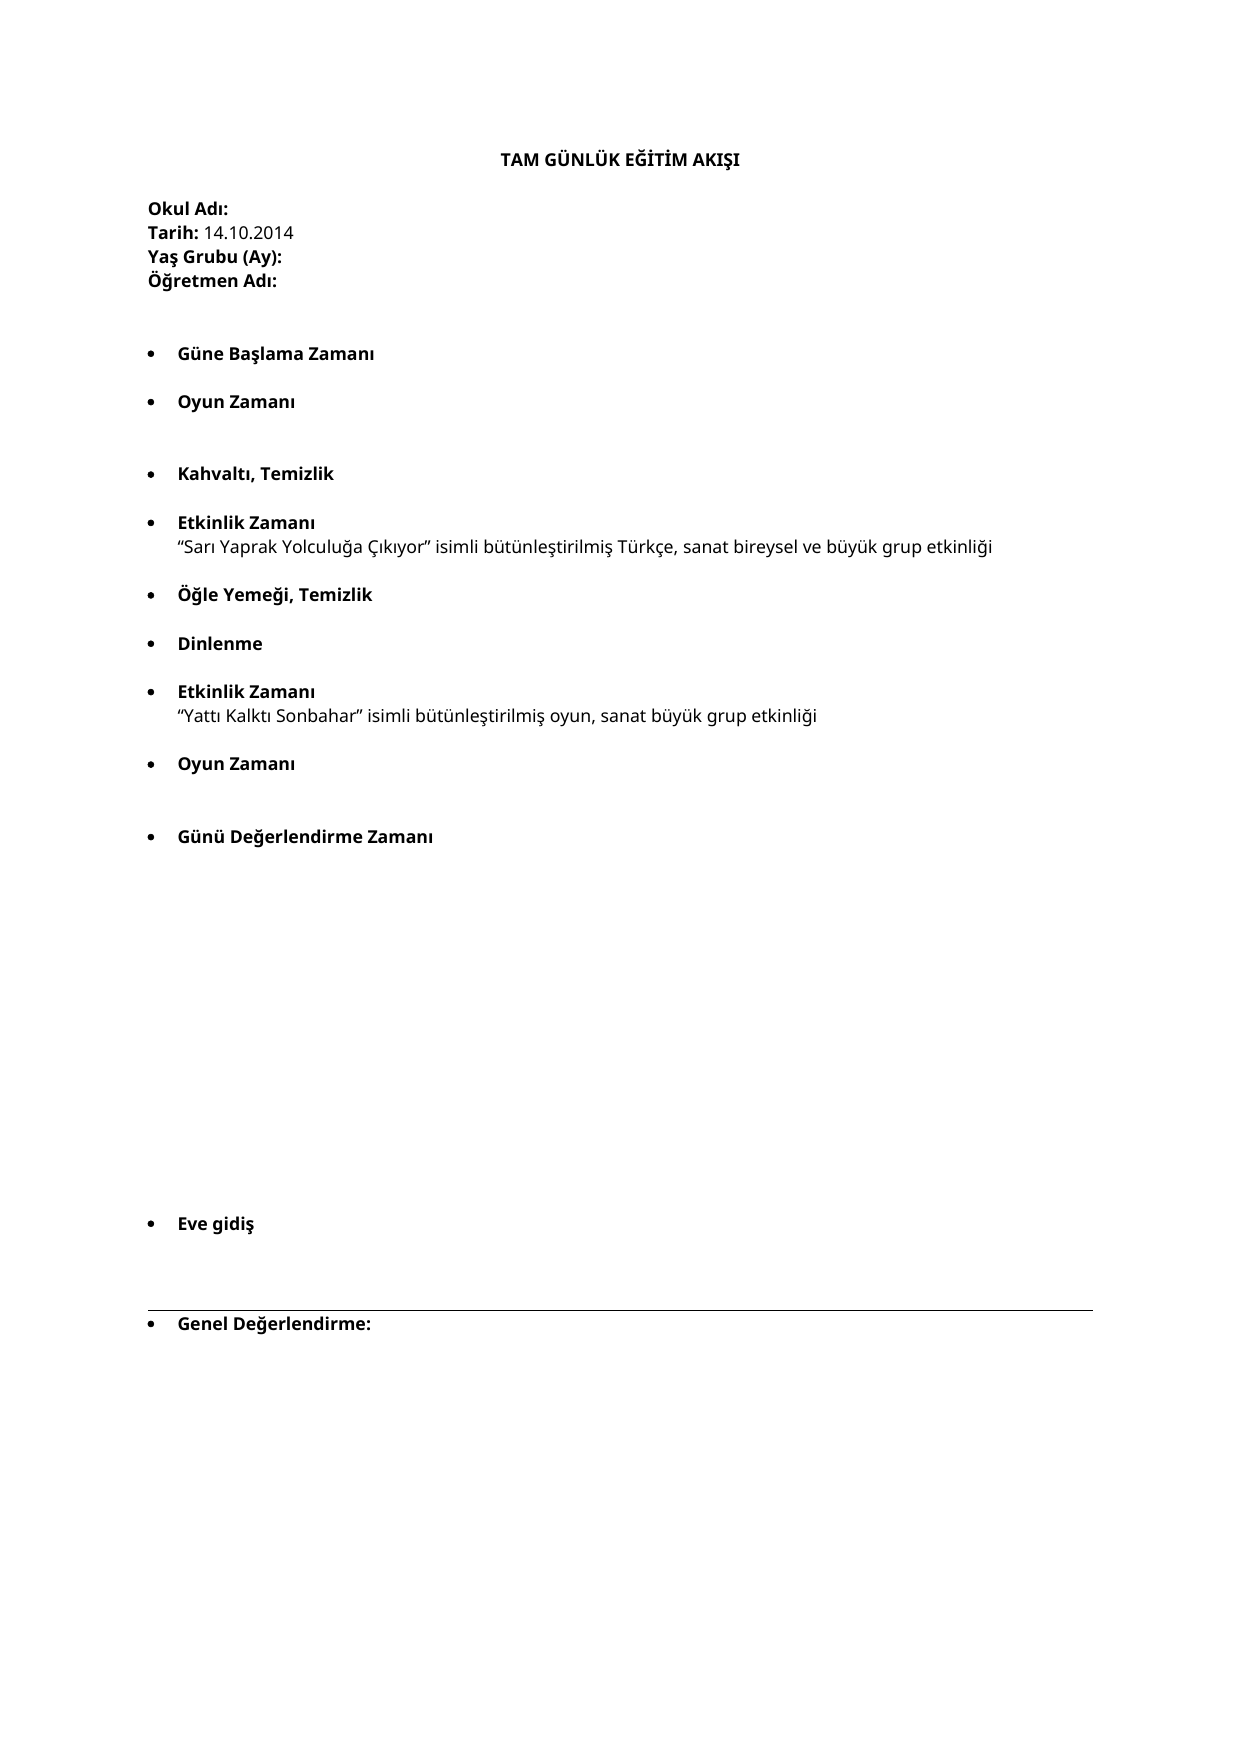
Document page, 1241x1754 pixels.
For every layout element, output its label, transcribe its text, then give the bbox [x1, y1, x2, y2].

list Etkinlik Zamanı [148, 679, 1093, 703]
text “Sarı Yaprak Yolculuğa Çıkıyor” isimli bütünleştirilmiş Türkçe, sanat bireysel ve büyük grup etkinliği [177, 534, 1093, 558]
list Günü Değerlendirme Zamanı [148, 824, 1093, 848]
list Eve gidiş [148, 1211, 1093, 1235]
list Etkinlik Zamanı [148, 510, 1093, 534]
list Güne Başlama Zamanı [148, 341, 1093, 365]
text Yaş Grubu (Ay): [148, 244, 1093, 268]
text Tarih: 14.10.2014 [148, 220, 1093, 244]
text Öğretmen Adı: [148, 268, 1093, 293]
list Kahvaltı, Temizlik [148, 462, 1093, 486]
list Öğle Yemeği, Temizlik [148, 583, 1093, 607]
list Oyun Zamanı [148, 389, 1093, 413]
list Genel Değerlendirme: [148, 1311, 1093, 1335]
text “Yattı Kalktı Sonbahar” isimli bütünleştirilmiş oyun, sanat büyük grup etkinliği [177, 703, 1093, 728]
text Okul Adı: [148, 196, 1093, 220]
list Dinlenme [148, 631, 1093, 655]
text TAM GÜNLÜK EĞİTİM AKIŞI [148, 148, 1093, 172]
list Oyun Zamanı [148, 752, 1093, 776]
